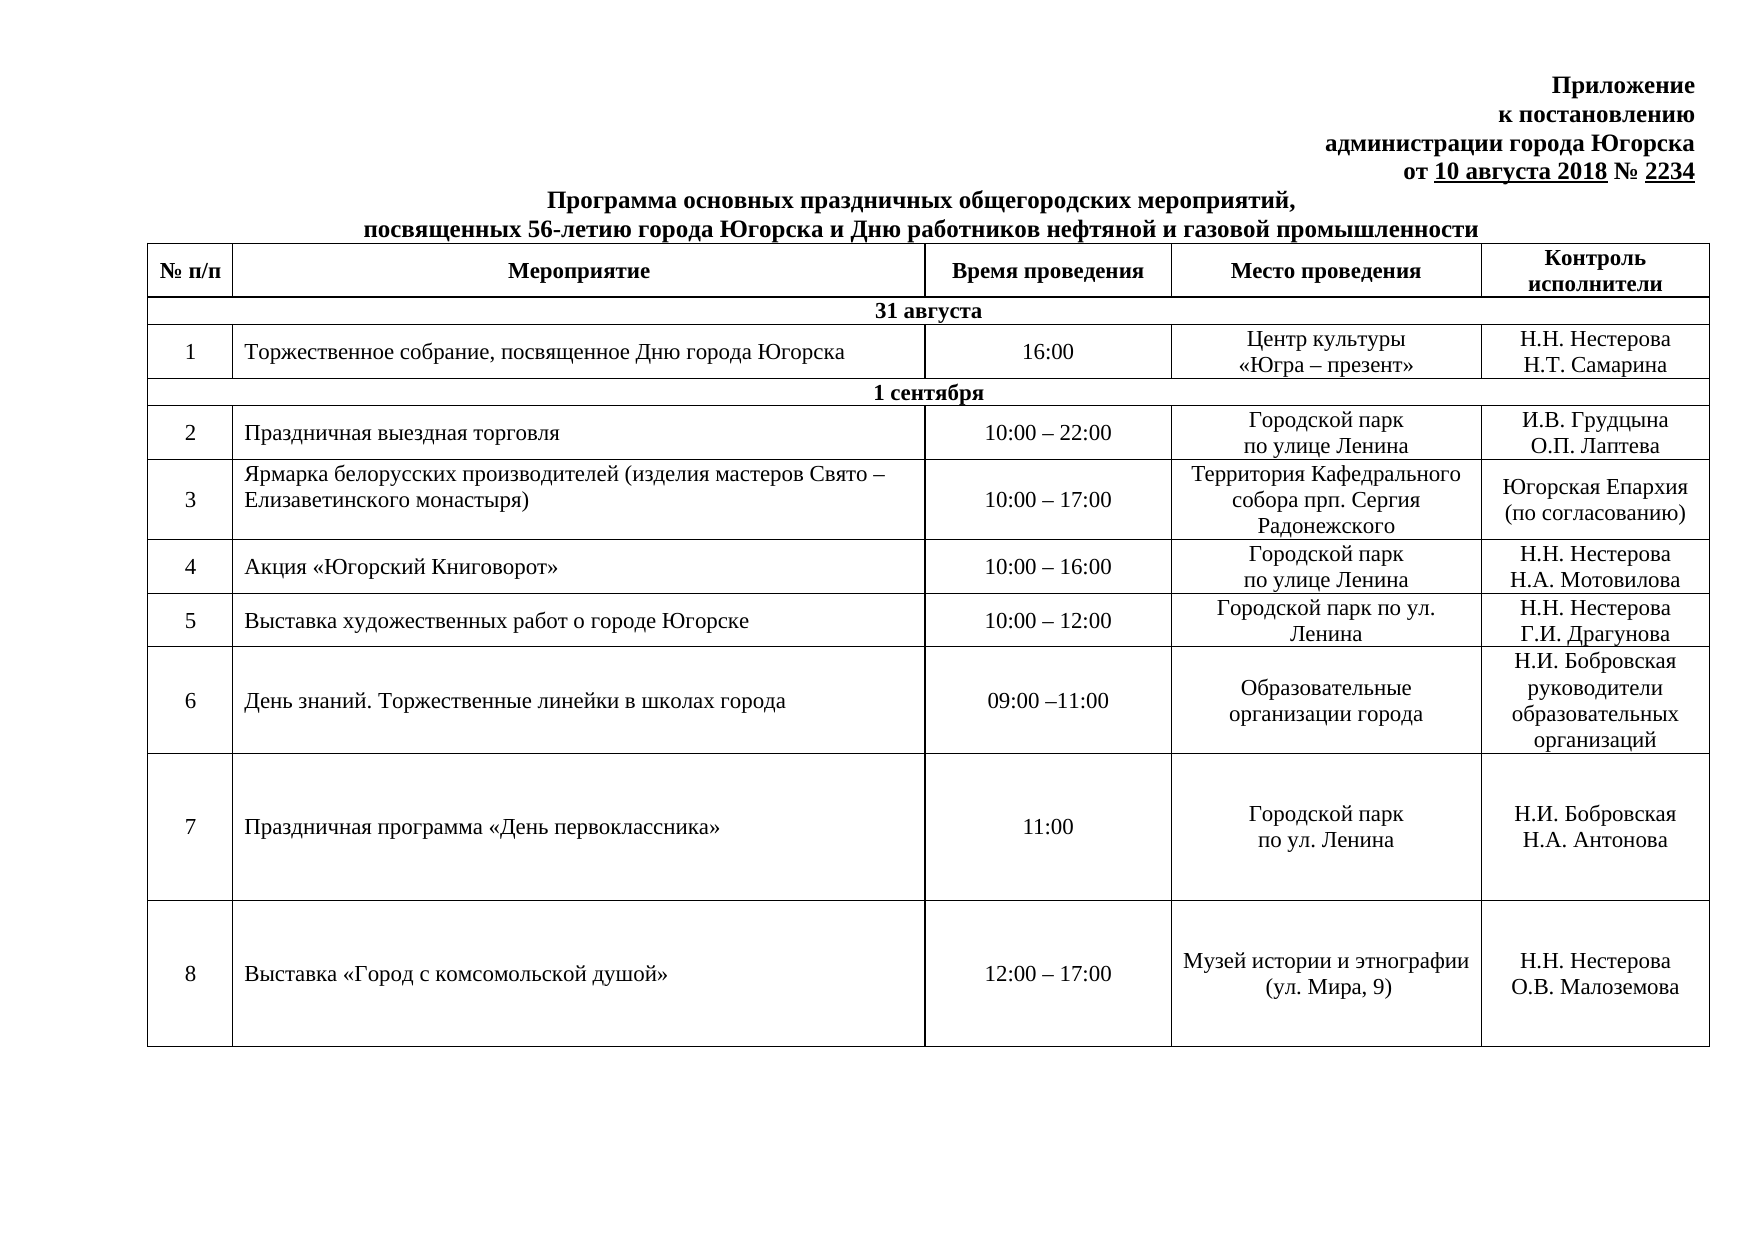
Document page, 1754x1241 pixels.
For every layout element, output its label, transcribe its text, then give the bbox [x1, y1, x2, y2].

table_header № п/п [148, 244, 232, 296]
table_cell Акция «Югорский Книговорот» [233, 540, 924, 592]
table_cell Югорская Епархия (по согласованию) [1482, 460, 1709, 539]
table_cell 4 [148, 540, 232, 592]
table_cell Центр культуры «Югра – презент» [1172, 325, 1481, 377]
text Приложение [148, 70, 1695, 99]
table_cell 11:00 [926, 754, 1171, 899]
text посвященных 56-летию города Югорска и Дню работников нефтяной и газовой промышленности [148, 214, 1695, 243]
table_cell Н.Н. Нестерова Н.Т. Самарина [1482, 325, 1709, 377]
table_cell Выставка художественных работ о городе Югорске [233, 594, 924, 646]
table_cell И.В. Грудцына О.П. Лаптева [1482, 406, 1709, 459]
table_cell 1 сентября [148, 379, 1709, 405]
table_cell Музей истории и этнографии (ул. Мира, 9) [1172, 901, 1481, 1046]
table_cell Праздничная программа «День первоклассника» [233, 754, 924, 899]
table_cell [1482, 901, 1709, 1046]
text к постановлению [148, 99, 1695, 128]
table_cell 8 [148, 901, 232, 1046]
table_cell Образовательные организации города [1172, 647, 1481, 753]
table_cell Городской парк по улице Ленина [1172, 406, 1481, 459]
table_cell Городской парк по ул. Ленина [1172, 754, 1481, 899]
table_cell Н.И. Бобровская Н.А. Антонова [1482, 754, 1709, 899]
table_cell 7 [148, 754, 232, 899]
table_cell 5 [148, 594, 232, 646]
table_cell Ярмарка белорусских производителей (изделия мастеров Свято –Елизаветинского монастыря) [233, 460, 924, 539]
table_cell 09:00 –11:00 [926, 647, 1171, 753]
table_cell Н.Н. Нестерова Н.А. Мотовилова [1482, 540, 1709, 592]
table_cell 10:00 – 12:00 [926, 594, 1171, 646]
table_cell Н.Н. Нестерова Г.И. Драгунова [1482, 594, 1709, 646]
table_header Контроль исполнители [1482, 244, 1709, 296]
table_header Мероприятие [233, 244, 924, 296]
table_cell Праздничная выездная торговля [233, 406, 924, 459]
table_cell 10:00 – 22:00 [926, 406, 1171, 459]
text от 10 августа 2018 № 2234 [148, 156, 1695, 185]
table_cell Территория Кафедрального собора прп. Сергия Радонежского [1172, 460, 1481, 539]
table_cell 10:00 – 17:00 [926, 460, 1171, 539]
table_cell Городской парк по улице Ленина [1172, 540, 1481, 592]
table_cell 2 [148, 406, 232, 459]
text Программа основных праздничных общегородских мероприятий, [148, 185, 1695, 214]
table_cell Торжественное собрание, посвященное Дню города Югорска [233, 325, 924, 377]
table_cell 31 августа [148, 298, 1709, 324]
table_cell Городской парк по ул. Ленина [1172, 594, 1481, 646]
table_cell 3 [148, 460, 232, 539]
table_cell Н.И. Бобровская руководители образовательных организаций [1482, 647, 1709, 753]
table_cell 6 [148, 647, 232, 753]
table_cell 10:00 – 16:00 [926, 540, 1171, 592]
table_cell Выставка «Город с комсомольской душой» [233, 901, 924, 1046]
table_header Место проведения [1172, 244, 1481, 296]
table_header Время проведения [926, 244, 1171, 296]
text администрации города Югорска [148, 128, 1695, 156]
table_cell 16:00 [926, 325, 1171, 377]
table_cell 1 [148, 325, 232, 377]
table_cell 12:00 – 17:00 [926, 901, 1171, 1046]
table_cell День знаний. Торжественные линейки в школах города [233, 647, 924, 753]
